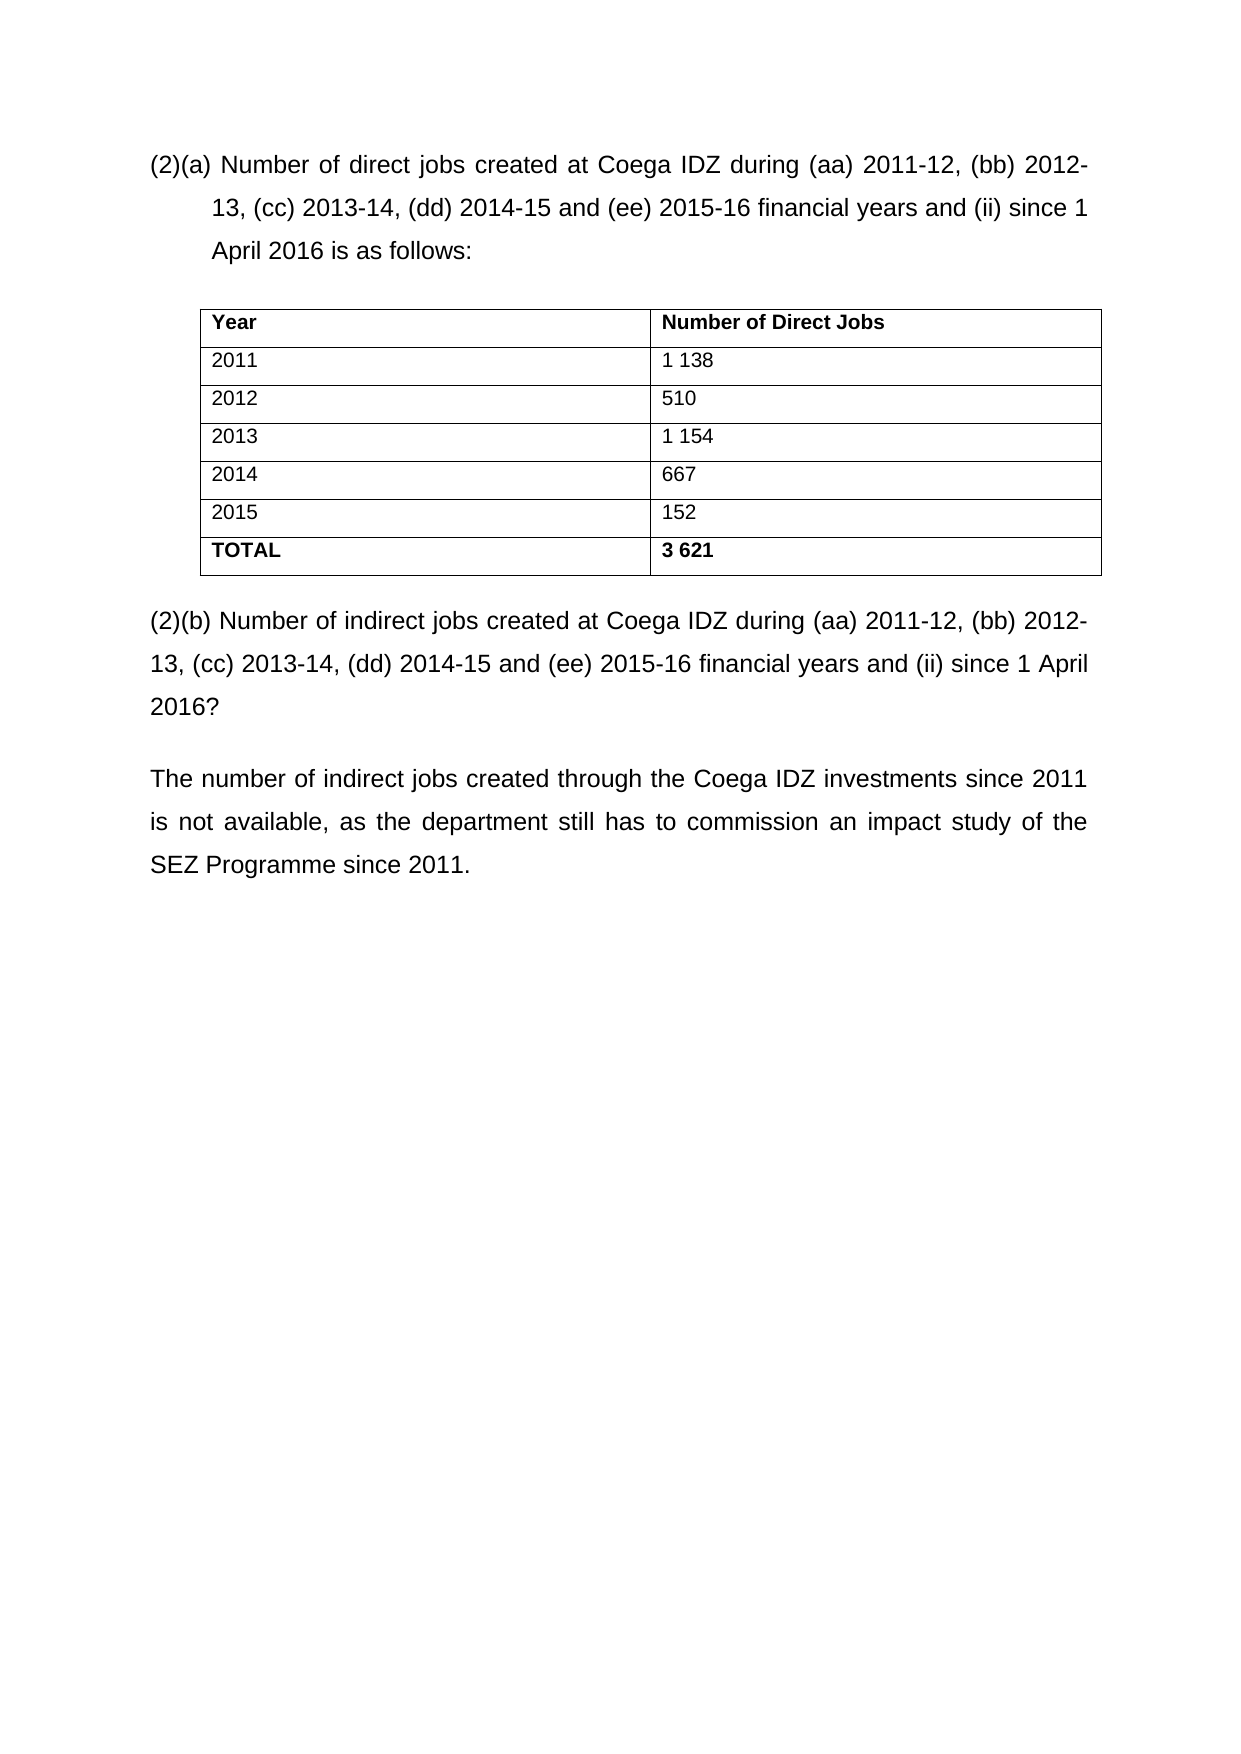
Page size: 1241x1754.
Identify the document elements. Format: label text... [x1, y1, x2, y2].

text (2)(b) Number of indirect jobs created at Coega IDZ during (aa) 2011-12, (bb) 2012-13, (cc) 2013-14, (dd) 2014-15 and (ee) 2015-16 financial years and (ii) since 1 April 2016? [150, 606, 1090, 721]
table_cell 2013 [201, 424, 650, 461]
table_cell 3 621 [651, 538, 1101, 575]
text (2)(a) Number of direct jobs created at Coega IDZ during (aa) 2011-12, (bb) 2012-13, (cc) 2013-14, (dd) 2014-15 and (ee) 2015-16 financial years and (ii) since 1 April 2016 is as follows: [150, 150, 1090, 265]
table_cell 2012 [201, 386, 650, 423]
table_cell 1 138 [651, 348, 1101, 385]
table_cell 2011 [201, 348, 650, 385]
table_cell TOTAL [201, 538, 650, 575]
table_cell 152 [651, 500, 1101, 537]
table_header Number of Direct Jobs [651, 310, 1101, 347]
table_cell 667 [651, 462, 1101, 499]
text The number of indirect jobs created through the Coega IDZ investments since 2011 is not available, as the department still has to commission an impact study of the SEZ Programme since 2011. [150, 764, 1090, 879]
table_cell 2015 [201, 500, 650, 537]
table_cell 2014 [201, 462, 650, 499]
table_cell 510 [651, 386, 1101, 423]
table_header Year [201, 310, 650, 347]
table_cell 1 154 [651, 424, 1101, 461]
